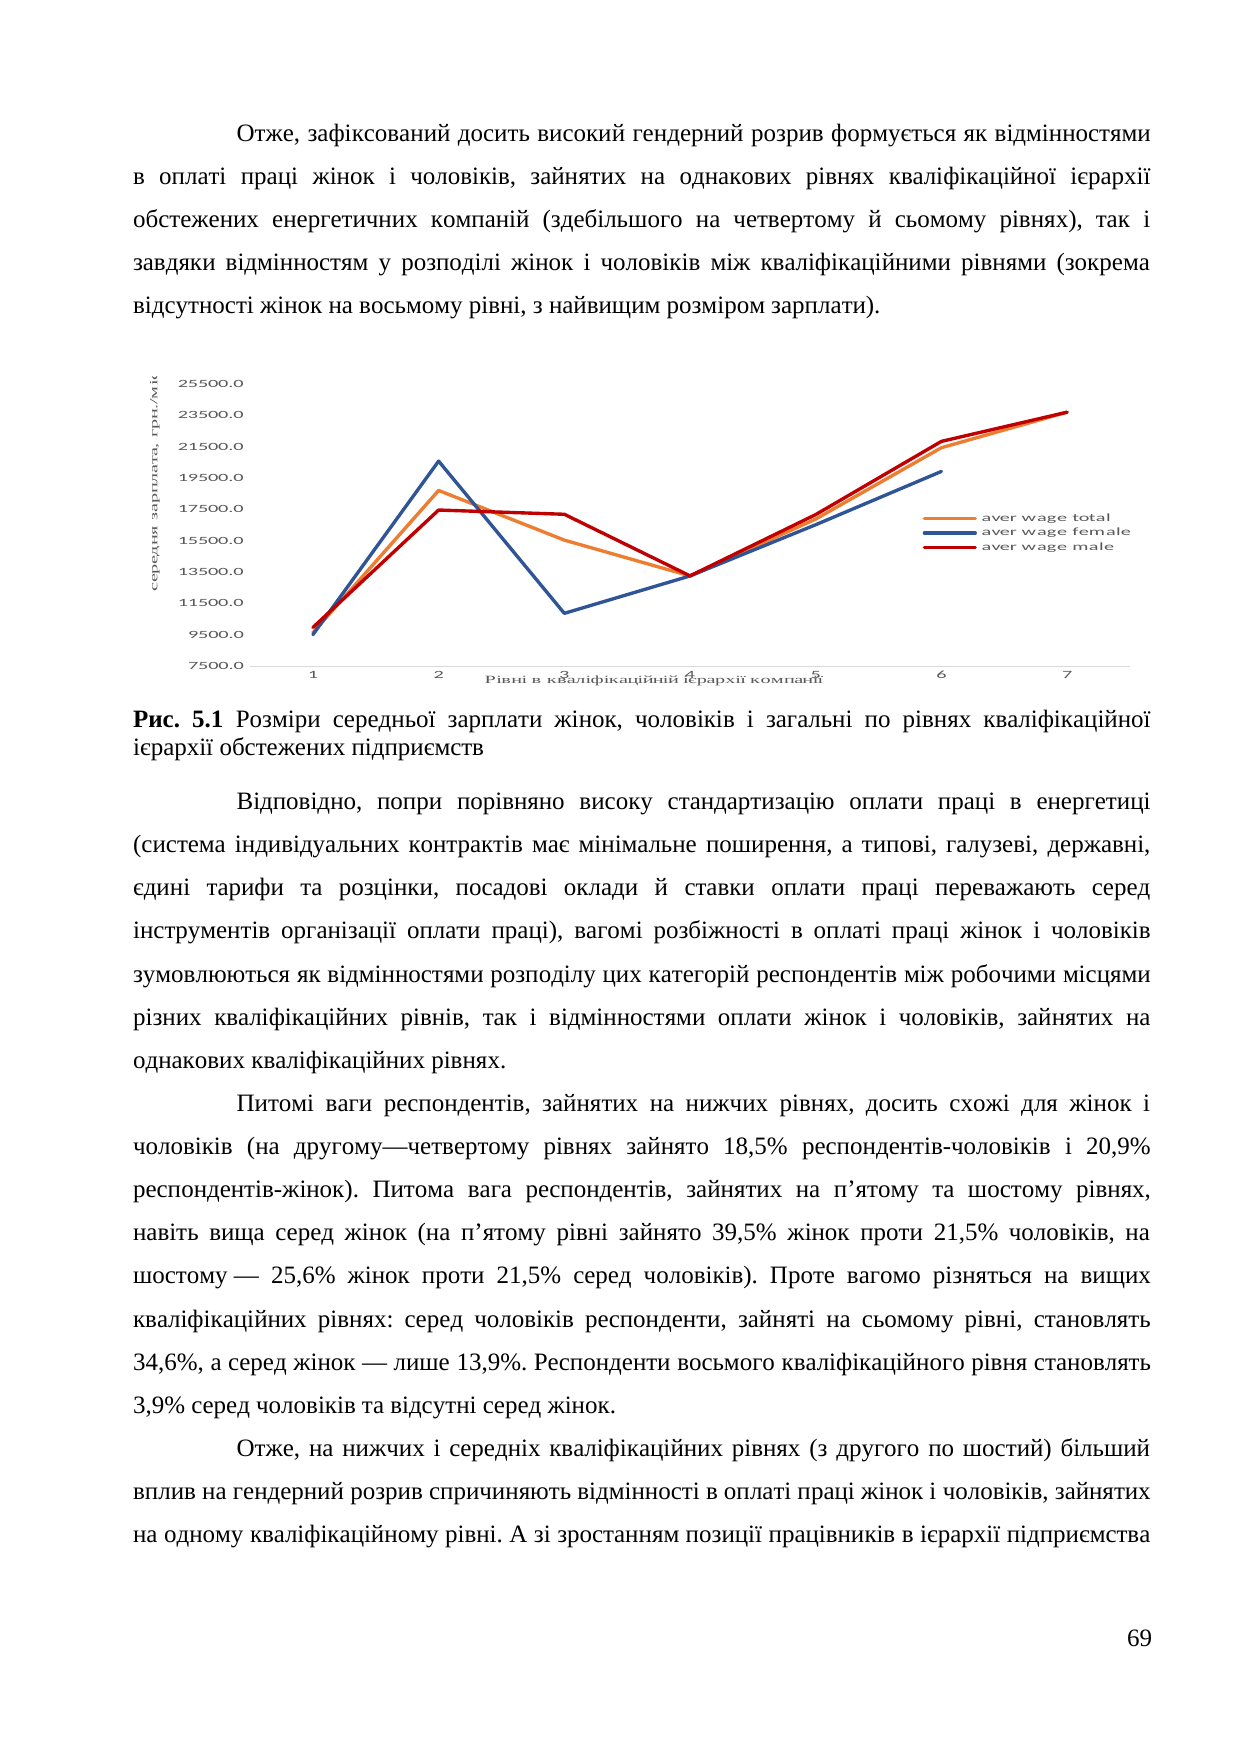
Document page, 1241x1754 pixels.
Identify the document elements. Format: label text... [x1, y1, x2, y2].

text Відповідно, попри порівняно високу стандартизацію оплати праці в енергетиці (система індивідуальних контрактів має мінімальне поширення, а типові, галузеві, державні, єдині тарифи та розцінки, посадові оклади й ставки оплати праці переважають серед інструментів організації оплати праці), вагомі розбіжності в оплаті праці жінок і чоловіків зумовлюються як відмінностями розподілу цих категорій респондентів між робочими місцями різних кваліфікаційних рівнів, так і відмінностями оплати жінок і чоловіків, зайнятих на однакових кваліфікаційних рівнях. [133, 786, 1152, 1074]
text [133, 1433, 1152, 1548]
text Питомі ваги респондентів, зайнятих на нижчих рівнях, досить схожі для жінок і чоловіків (на другому—четвертому рівнях зайнято 18,5% респондентів-чоловіків і 20,9% респондентів-жінок). Питома вага респондентів, зайнятих на п’ятому та шостому рівнях, навіть вища серед жінок (на п’ятому рівні зайнято 39,5% жінок проти 21,5% чоловіків, на шостому — 25,6% жінок проти 21,5% серед чоловіків). Проте вагомо різняться на вищих кваліфікаційних рівнях: серед чоловіків респонденти, зайняті на сьомому рівні, становлять 34,6%, а серед жінок — лише 13,9%. Респонденти восьмого кваліфікаційного рівня становлять 3,9% серед чоловіків та відсутні серед жінок. [133, 1088, 1152, 1419]
text Отже, зафіксований досить високий гендерний розрив формується як відмінностями в оплаті праці жінок і чоловіків, зайнятих на однакових рівнях кваліфікаційної ієрархії обстежених енергетичних компаній (здебільшого на четвертому й сьомому рівнях), так і завдяки відмінностям у розподілі жінок і чоловіків між кваліфікаційними рівнями (зокрема відсутності жінок на восьмому рівні, з найвищим розміром зарплати). [133, 118, 1152, 319]
text Рис. 5.1 Розміри середньої зарплати жінок, чоловіків і загальні по рівнях кваліфікаційної ієрархії обстежених підприємств [133, 704, 1152, 761]
